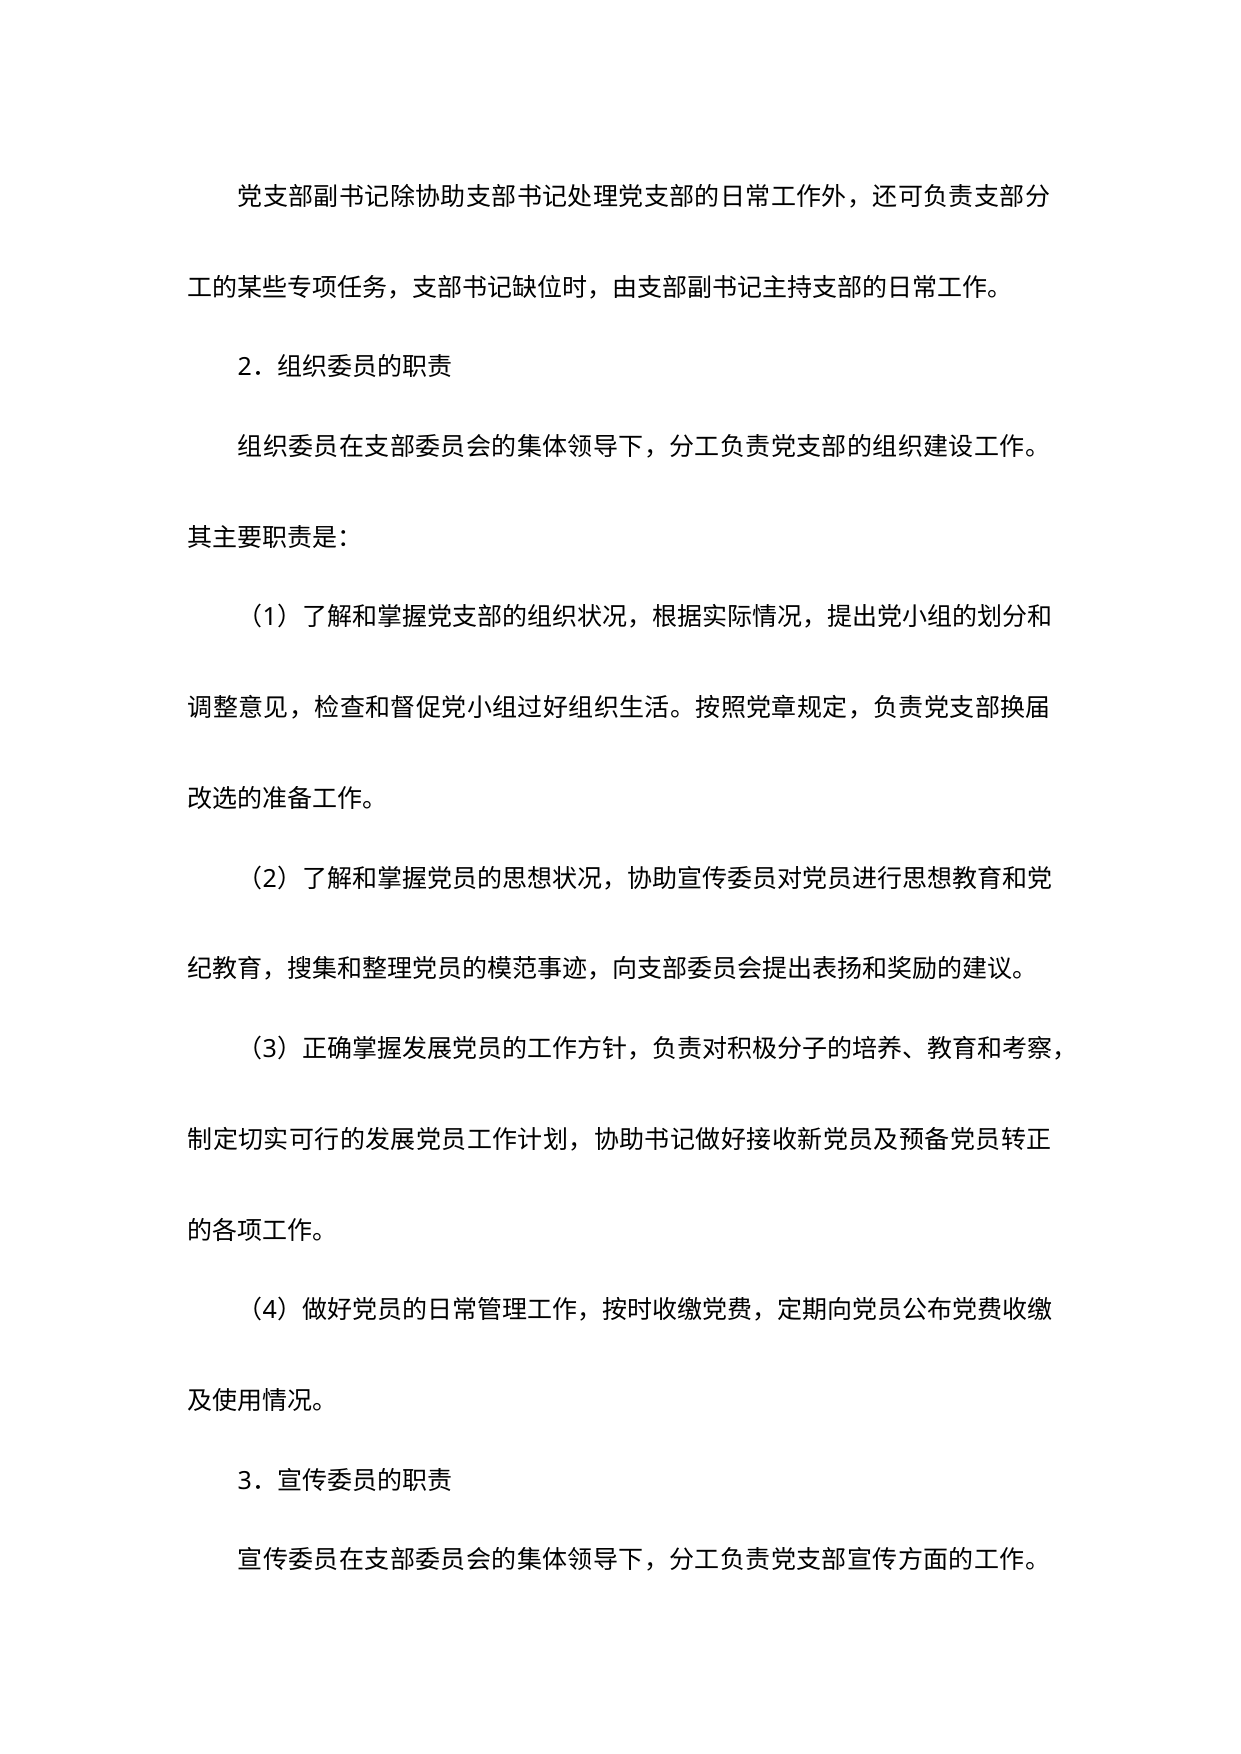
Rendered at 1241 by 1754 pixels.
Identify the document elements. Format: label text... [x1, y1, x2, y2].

list 组织委员在支部委员会的集体领导下，分工负责党支部的组织建设工作。其主要职责是： [187, 412, 1053, 568]
list （4）做好党员的日常管理工作，按时收缴党费，定期向党员公布党费收缴及使用情况。 [187, 1275, 1053, 1431]
list （3）正确掌握发展党员的工作方针，负责对积极分子的培养、教育和考察，制定切实可行的发展党员工作计划，协助书记做好接收新党员及预备党员转正的各项工作。 [187, 1014, 1053, 1261]
list （1）了解和掌握党支部的组织状况，根据实际情况，提出党小组的划分和调整意见，检查和督促党小组过好组织生活。按照党章规定，负责党支部换届改选的准备工作。 [187, 582, 1053, 829]
list 2．组织委员的职责 [187, 332, 1053, 397]
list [187, 1525, 1053, 1590]
list （2）了解和掌握党员的思想状况，协助宣传委员对党员进行思想教育和党纪教育，搜集和整理党员的模范事迹，向支部委员会提出表扬和奖励的建议。 [187, 844, 1053, 999]
list 党支部副书记除协助支部书记处理党支部的日常工作外，还可负责支部分工的某些专项任务，支部书记缺位时，由支部副书记主持支部的日常工作。 [187, 162, 1053, 318]
list 3．宣传委员的职责 [187, 1446, 1053, 1511]
